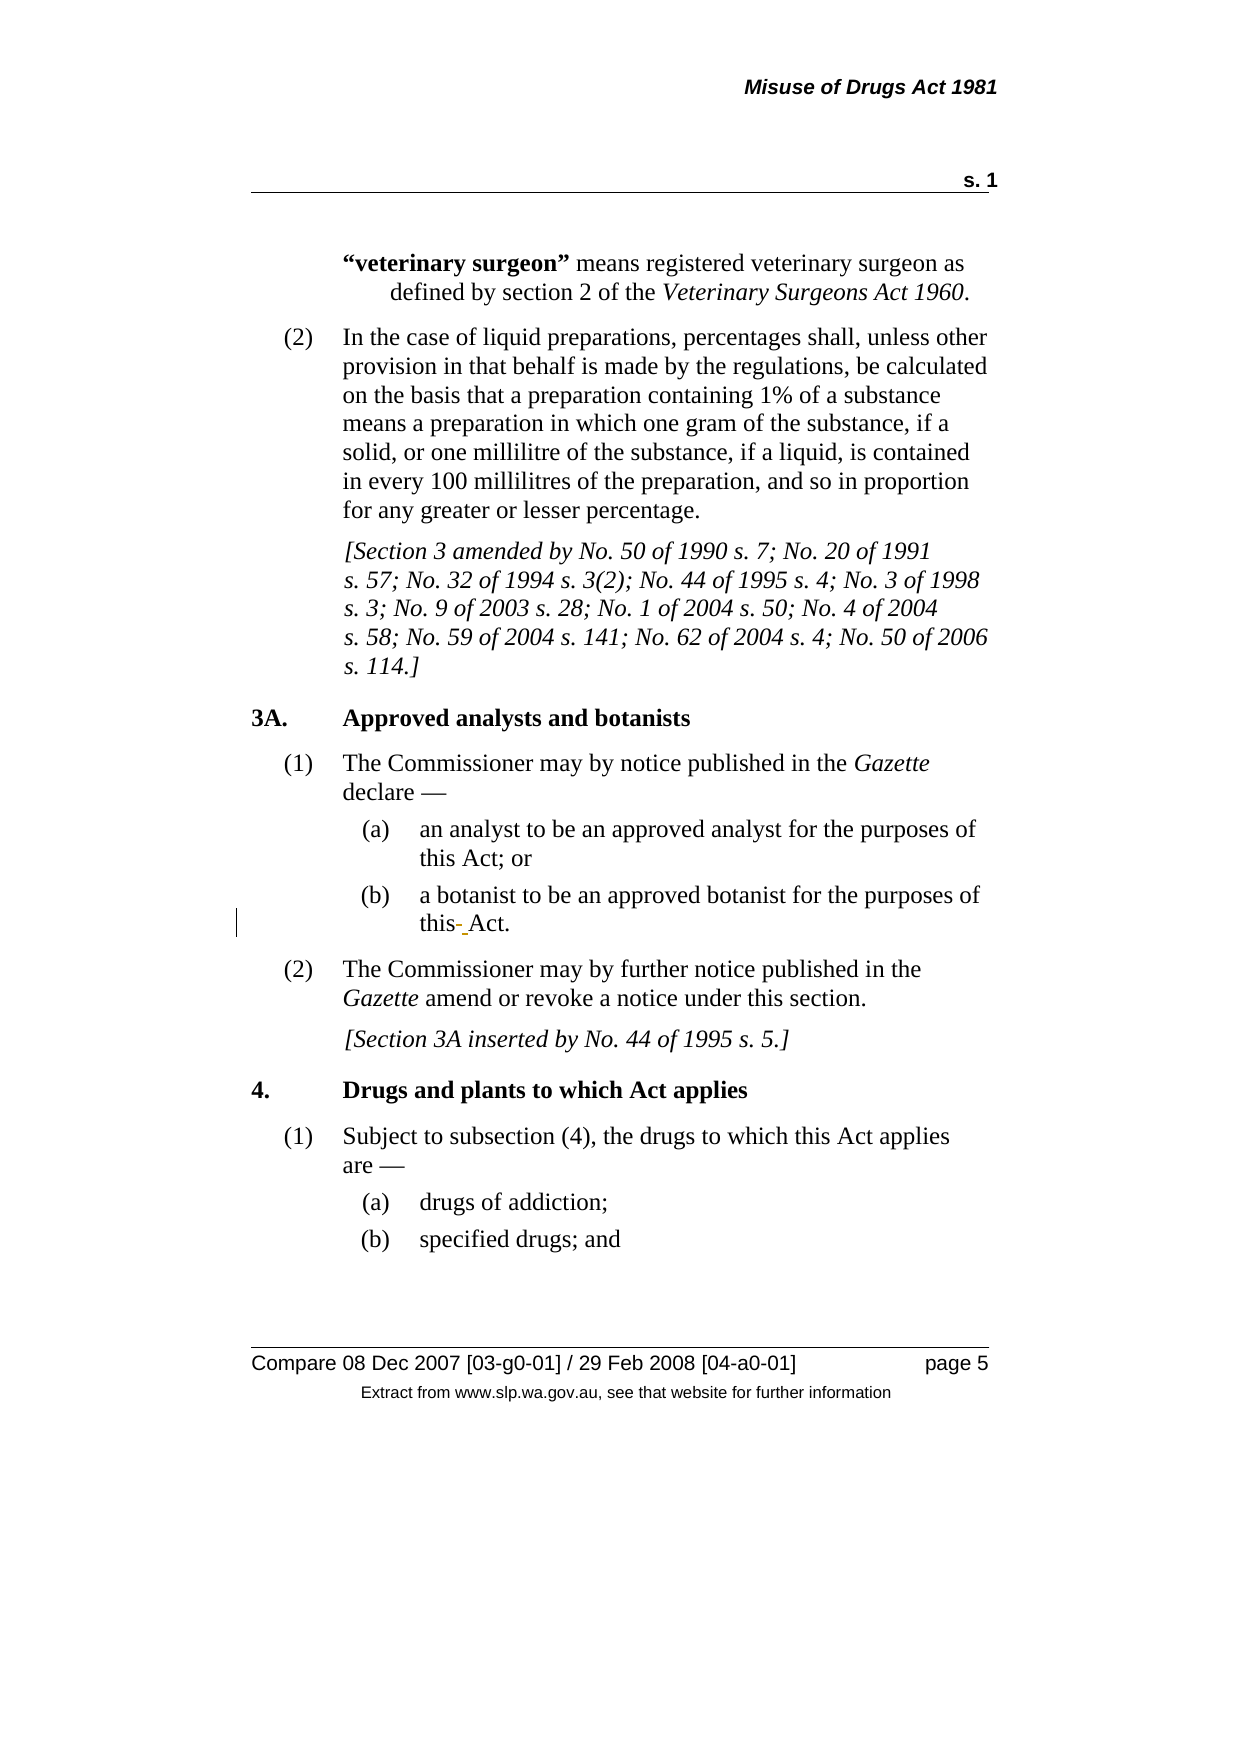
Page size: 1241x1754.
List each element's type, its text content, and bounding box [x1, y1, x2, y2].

text “veterinary surgeon” means registered veterinary surgeon as defined by section 2 of the Veterinary Surgeons Act 1960. [251, 248, 989, 306]
text [Section 3A inserted by No. 44 of 1995 s. 5.] [251, 1024, 989, 1053]
text (b) a botanist to be an approved botanist for the purposes of thisAct. [251, 880, 989, 937]
text (a) an analyst to be an approved analyst for the purposes of this Act; or [251, 814, 989, 871]
text [Section 3 amended by No. 50 of 1990 s. 7; No. 20 of 1991 s. 57; No. 32 of 1994 s. 3(2); No. 44 of 1995 s. 4; No. 3 of 1998 s. 3; No. 9 of 2003 s. 28; No. 1 of 2004 s. 50; No. 4 of 2004 s. 58; No. 59 of 2004 s. 141; No. 62 of 2004 s. 4; No. 50 of 2006 s. 114.] [251, 536, 989, 680]
text (1) Subject to subsection (4), the drugs to which this Act applies are — [251, 1121, 989, 1178]
text (a) drugs of addiction; [251, 1187, 989, 1216]
text (2) The Commissioner may by further notice published in the Gazette amend or revoke a notice under this section. [251, 954, 989, 1011]
subtitle 4. Drugs and plants to which Act applies [251, 1076, 989, 1104]
text (b) specified drugs; and [251, 1224, 989, 1253]
text (1) The Commissioner may by notice published in the Gazette declare — [251, 748, 989, 806]
text (2) In the case of liquid preparations, percentages shall, unless other provision in that behalf is made by the regulations, be calculated on the basis that a preparation containing 1% of a substance means a preparation in which one gram of the substance, if a solid, or one millilitre of the substance, if a liquid, is contained in every 100 millilitres of the preparation, and so in proportion for any greater or lesser percentage. [251, 322, 989, 523]
subtitle 3A. Approved analysts and botanists [251, 703, 989, 731]
